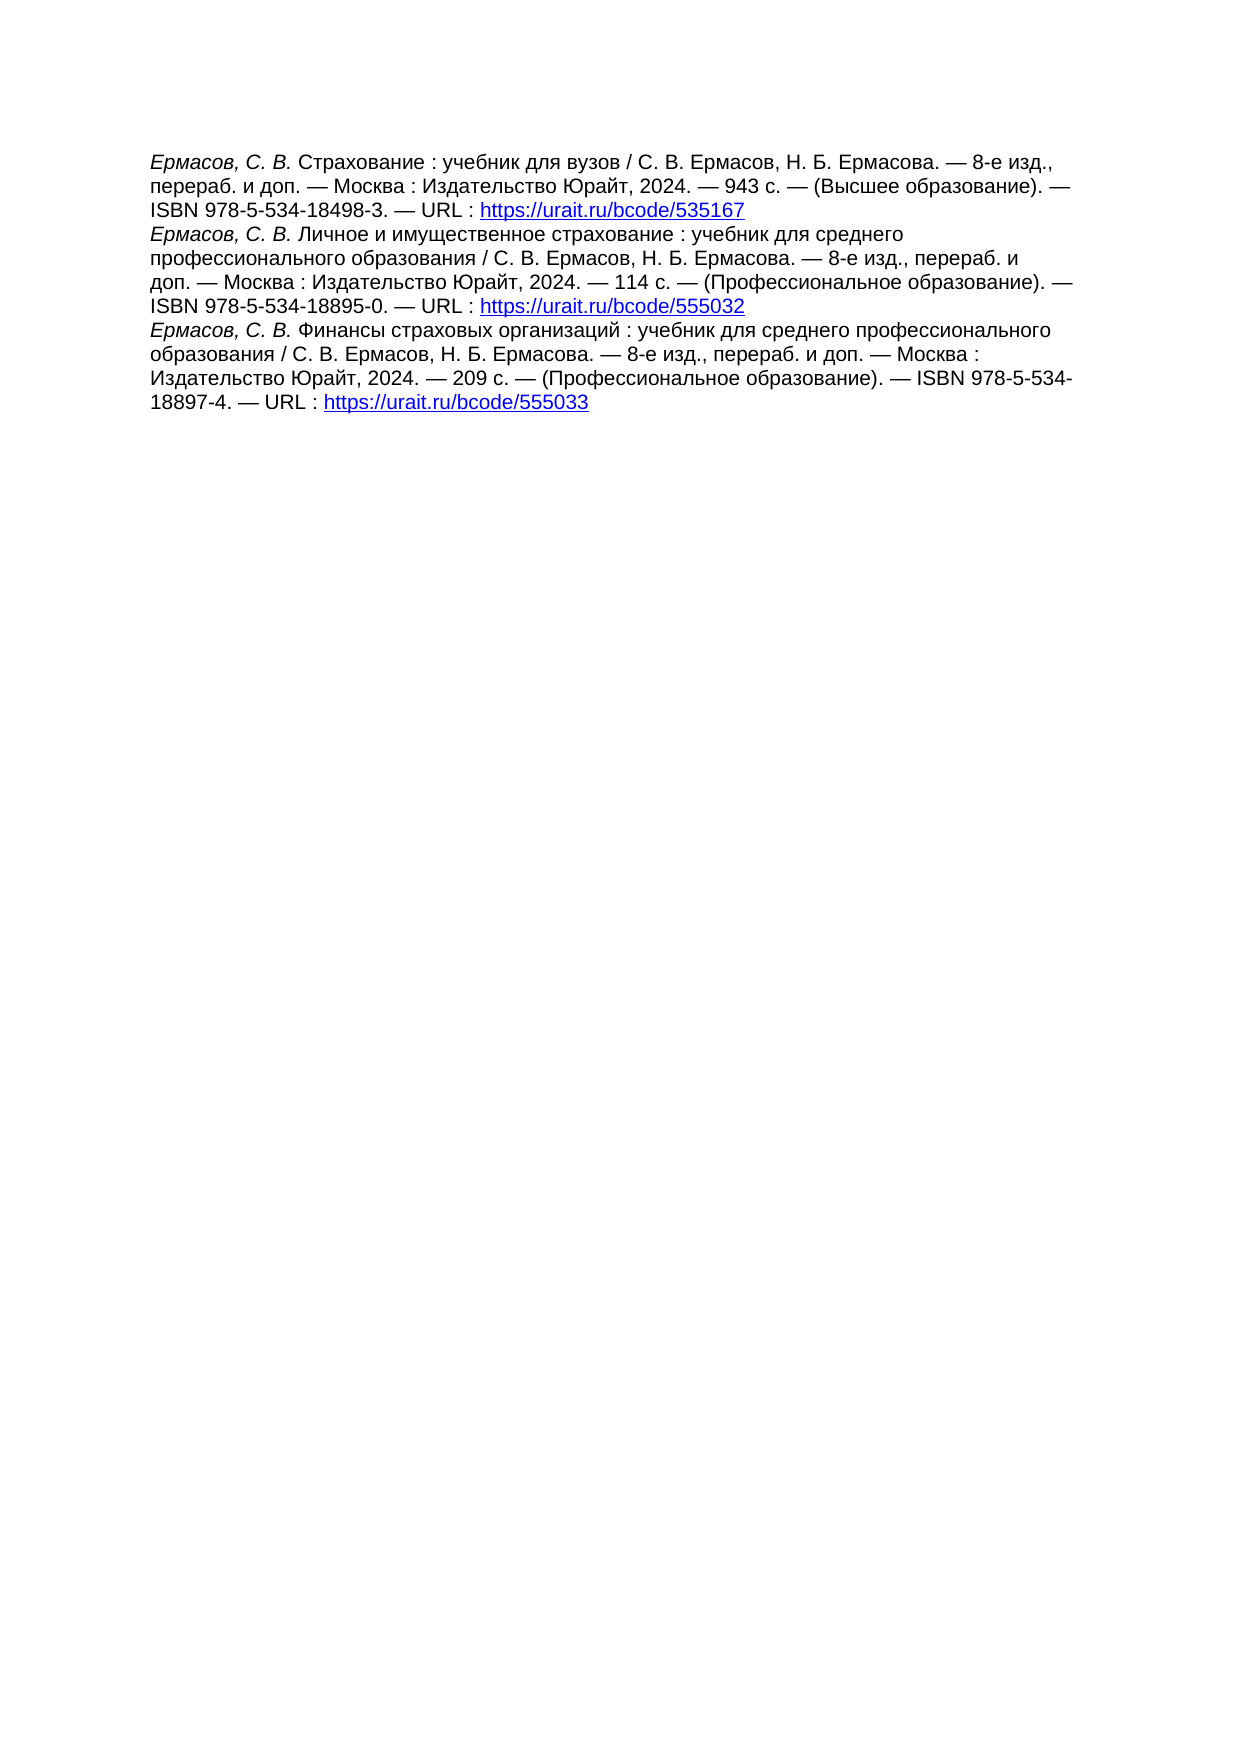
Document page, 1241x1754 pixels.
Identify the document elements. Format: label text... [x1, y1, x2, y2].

text Ермасов, С. В. Финансы страховых организаций : учебник для среднего профессионального образования / С. В. Ермасов, Н. Б. Ермасова. — 8-е изд., перераб. и доп. — Москва : Издательство Юрайт, 2024. — 209 с. — (Профессиональное образование). — ISBN 978-5-534-18897-4. — URL : https://urait.ru/bcode/555033 [150, 318, 1090, 413]
text Ермасов, С. В. Страхование : учебник для вузов / С. В. Ермасов, Н. Б. Ермасова. — 8-е изд., перераб. и доп. — Москва : Издательство Юрайт, 2024. — 943 с. — (Высшее образование). — ISBN 978-5-534-18498-3. — URL : https://urait.ru/bcode/535167 [150, 150, 1090, 222]
text Ермасов, С. В. Личное и имущественное страхование : учебник для среднего профессионального образования / С. В. Ермасов, Н. Б. Ермасова. — 8-е изд., перераб. и доп. — Москва : Издательство Юрайт, 2024. — 114 с. — (Профессиональное образование). — ISBN 978-5-534-18895-0. — URL : https://urait.ru/bcode/555032 [150, 222, 1090, 318]
